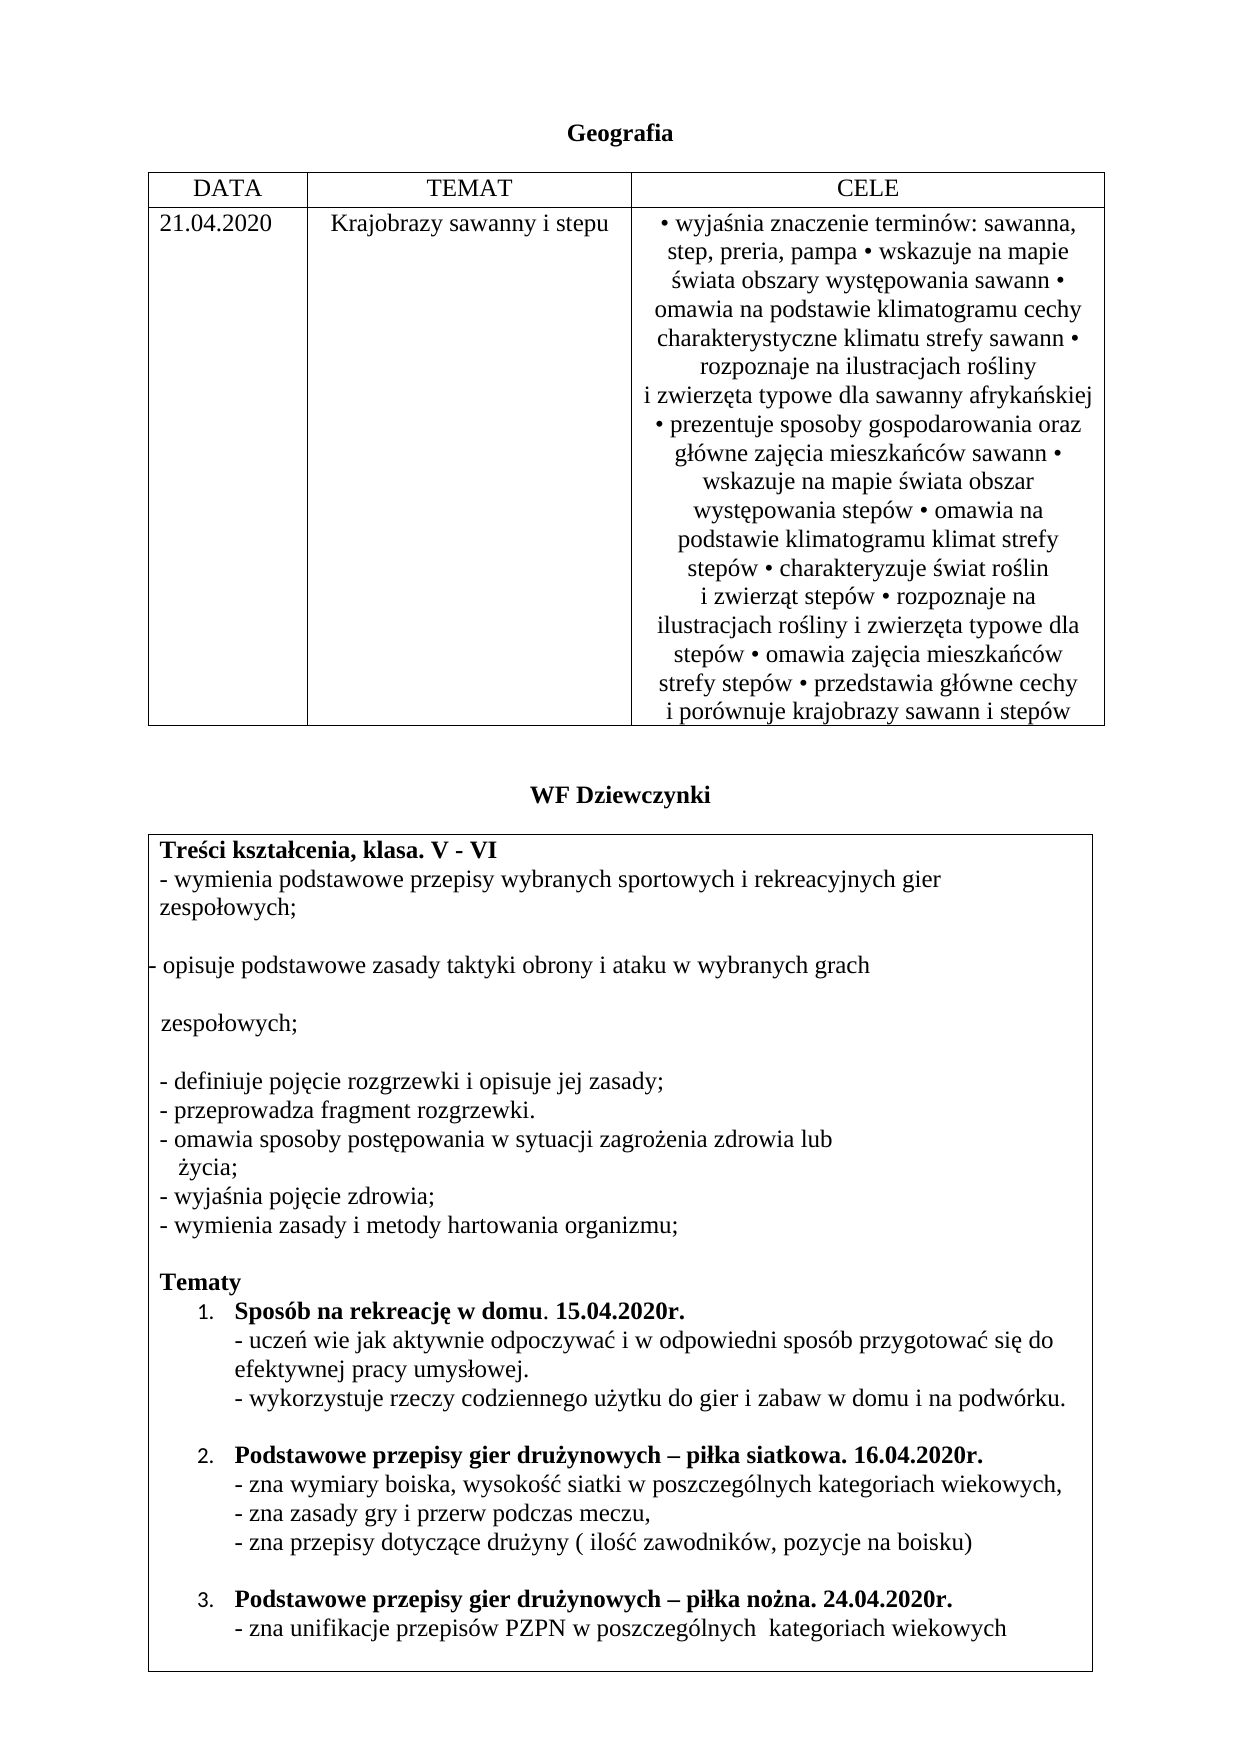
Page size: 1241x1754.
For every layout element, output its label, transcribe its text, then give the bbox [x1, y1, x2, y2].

table_header DATA [149, 173, 307, 207]
table_header CELE [632, 173, 1104, 207]
text Geografia [148, 118, 1093, 147]
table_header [149, 835, 1092, 1671]
table_header TEMAT [308, 173, 631, 207]
text WF Dziewczynki [148, 780, 1093, 809]
table_cell 21.04.2020 [149, 208, 307, 725]
table_cell Krajobrazy sawanny i stepu [308, 208, 631, 725]
table_cell • wyjaśnia znaczenie terminów: sawanna, step, preria, pampa • wskazuje na mapie świata obszary występowania sawann • omawia na podstawie klimatogramu cechy charakterystyczne klimatu strefy sawann • rozpoznaje na ilustracjach rośliny i zwierzęta typowe dla sawanny afrykańskiej • prezentuje sposoby gospodarowania oraz główne zajęcia mieszkańców sawann • wskazuje na mapie świata obszar występowania stepów • omawia na podstawie klimatogramu klimat strefy stepów • charakteryzuje świat roślin i zwierząt stepów • rozpoznaje na ilustracjach rośliny i zwierzęta typowe dla stepów • omawia zajęcia mieszkańców strefy stepów • przedstawia główne cechy i porównuje krajobrazy sawann i stepów [632, 208, 1104, 725]
